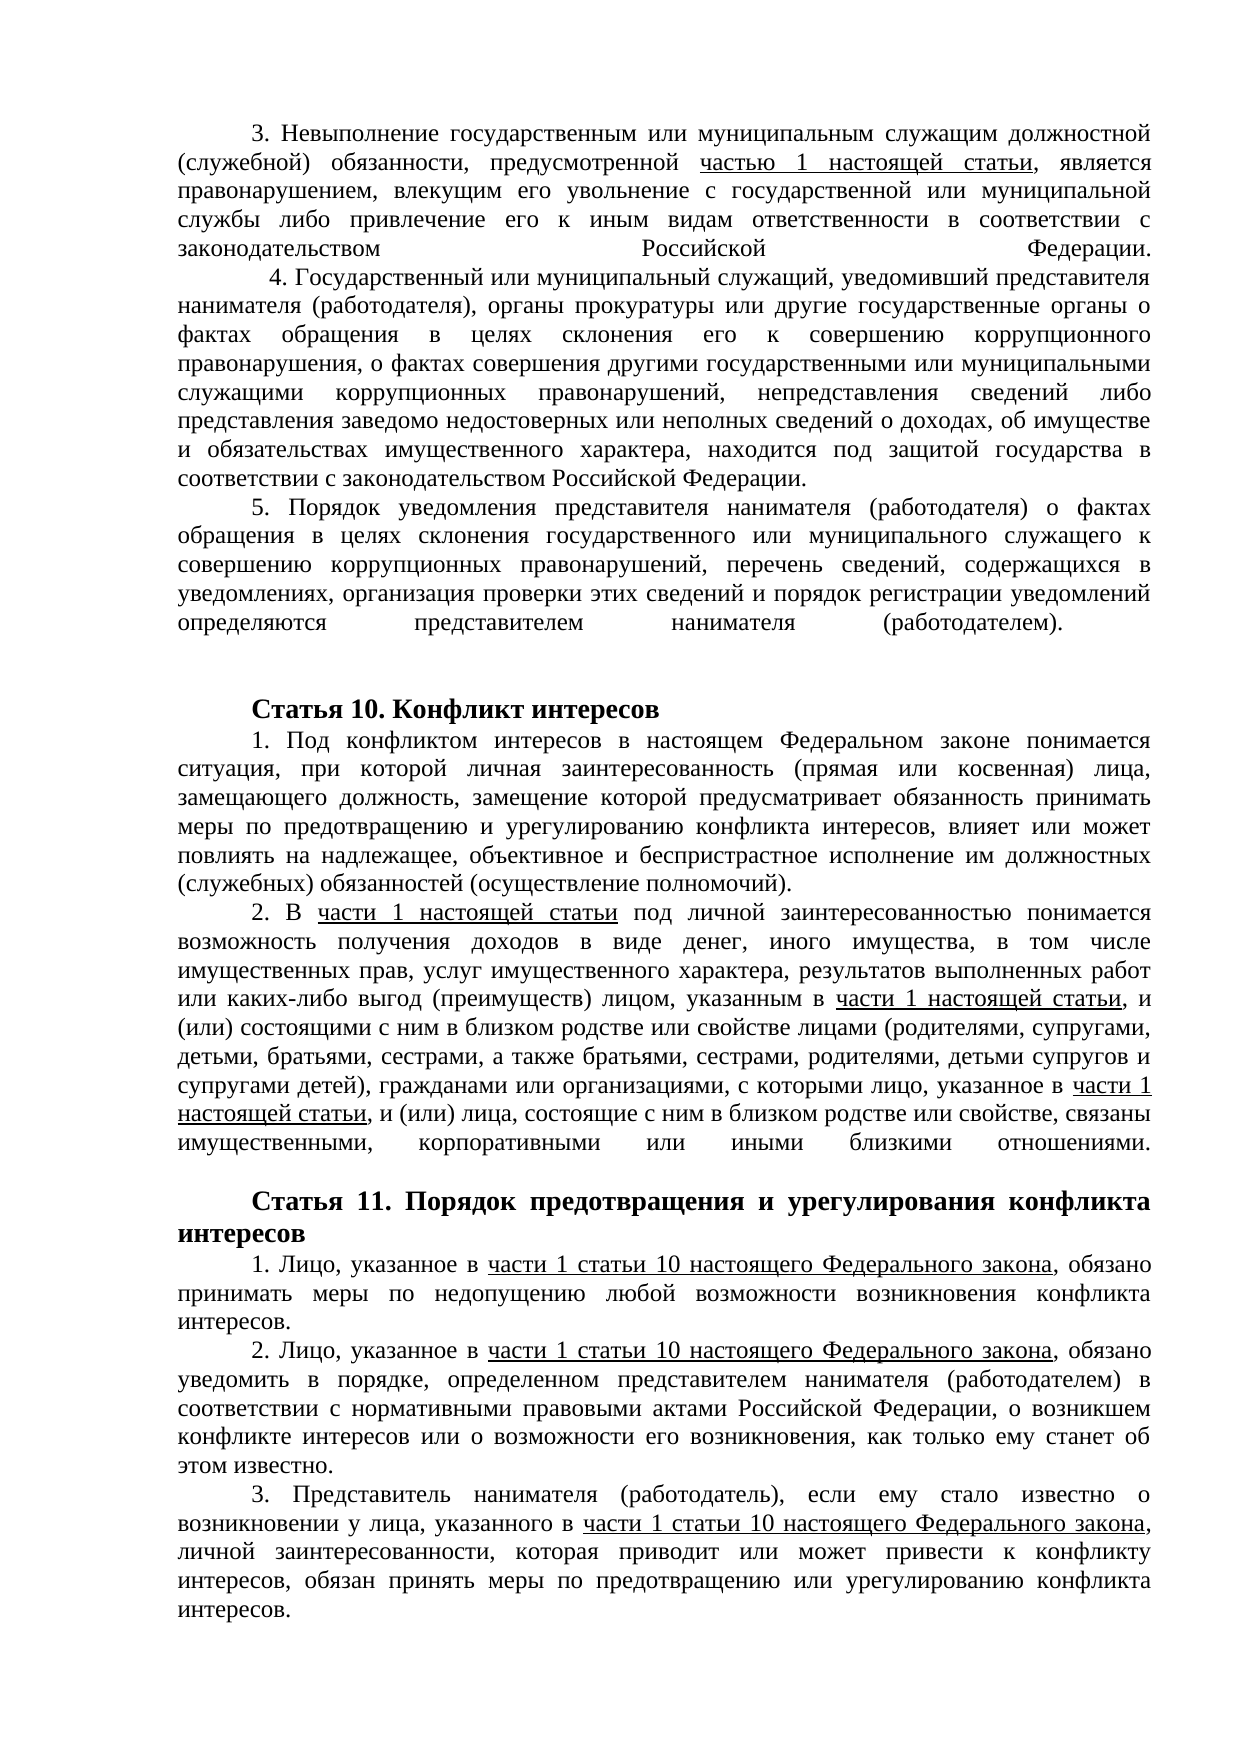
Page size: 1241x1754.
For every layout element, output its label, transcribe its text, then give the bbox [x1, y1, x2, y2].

text 3. Представитель нанимателя (работодатель), если ему стало известно о возникновении у лица, указанного в части 1 статьи 10 настоящего Федерального закона, личной заинтересованности, которая приводит или может привести к конфликту интересов, обязан принять меры по предотвращению или урегулированию конфликта интересов. [177, 1479, 1152, 1623]
text 1. Лицо, указанное в части 1 статьи 10 настоящего Федерального закона, обязано принимать меры по недопущению любой возможности возникновения конфликта интересов. [177, 1249, 1152, 1335]
text Статья 11. Порядок предотвращения и урегулирования конфликта интересов [177, 1184, 1152, 1249]
text 5. Порядок уведомления представителя нанимателя (работодателя) о фактах обращения в целях склонения государственного или муниципального служащего к совершению коррупционных правонарушений, перечень сведений, содержащихся в уведомлениях, организация проверки этих сведений и порядок регистрации уведомлений определяются представителем нанимателя (работодателем). [177, 492, 1152, 692]
text 2. В части 1 настоящей статьи под личной заинтересованностью понимается возможность получения доходов в виде денег, иного имущества, в том числе имущественных прав, услуг имущественного характера, результатов выполненных работ или каких-либо выгод (преимуществ) лицом, указанным в части 1 настоящей статьи, и (или) состоящими с ним в близком родстве или свойстве лицами (родителями, супругами, детьми, братьями, сестрами, а также братьями, сестрами, родителями, детьми супругов и супругами детей), гражданами или организациями, с которыми лицо, указанное в части 1 настоящей статьи, и (или) лица, состоящие с ним в близком родстве или свойстве, связаны имущественными, корпоративными или иными близкими отношениями. [177, 897, 1152, 1184]
text Статья 10. Конфликт интересов [177, 692, 1152, 725]
text 2. Лицо, указанное в части 1 статьи 10 настоящего Федерального закона, обязано уведомить в порядке, определенном представителем нанимателя (работодателем) в соответствии с нормативными правовыми актами Российской Федерации, о возникшем конфликте интересов или о возможности его возникновения, как только ему станет об этом известно. [177, 1335, 1152, 1479]
text 1. Под конфликтом интересов в настоящем Федеральном законе понимается ситуация, при которой личная заинтересованность (прямая или косвенная) лица, замещающего должность, замещение которой предусматривает обязанность принимать меры по предотвращению и урегулированию конфликта интересов, влияет или может повлиять на надлежащее, объективное и беспристрастное исполнение им должностных (служебных) обязанностей (осуществление полномочий). [177, 725, 1152, 897]
text 3. Невыполнение государственным или муниципальным служащим должностной (служебной) обязанности, предусмотренной частью 1 настоящей статьи, является правонарушением, влекущим его увольнение с государственной или муниципальной службы либо привлечение его к иным видам ответственности в соответствии с законодательством Российской Федерации. 4. Государственный или муниципальный служащий, уведомивший представителя нанимателя (работодателя), органы прокуратуры или другие государственные органы о фактах обращения в целях склонения его к совершению коррупционного правонарушения, о фактах совершения другими государственными или муниципальными служащими коррупционных правонарушений, непредставления сведений либо представления заведомо недостоверных или неполных сведений о доходах, об имуществе и обязательствах имущественного характера, находится под защитой государства в соответствии с законодательством Российской Федерации. [177, 118, 1152, 492]
